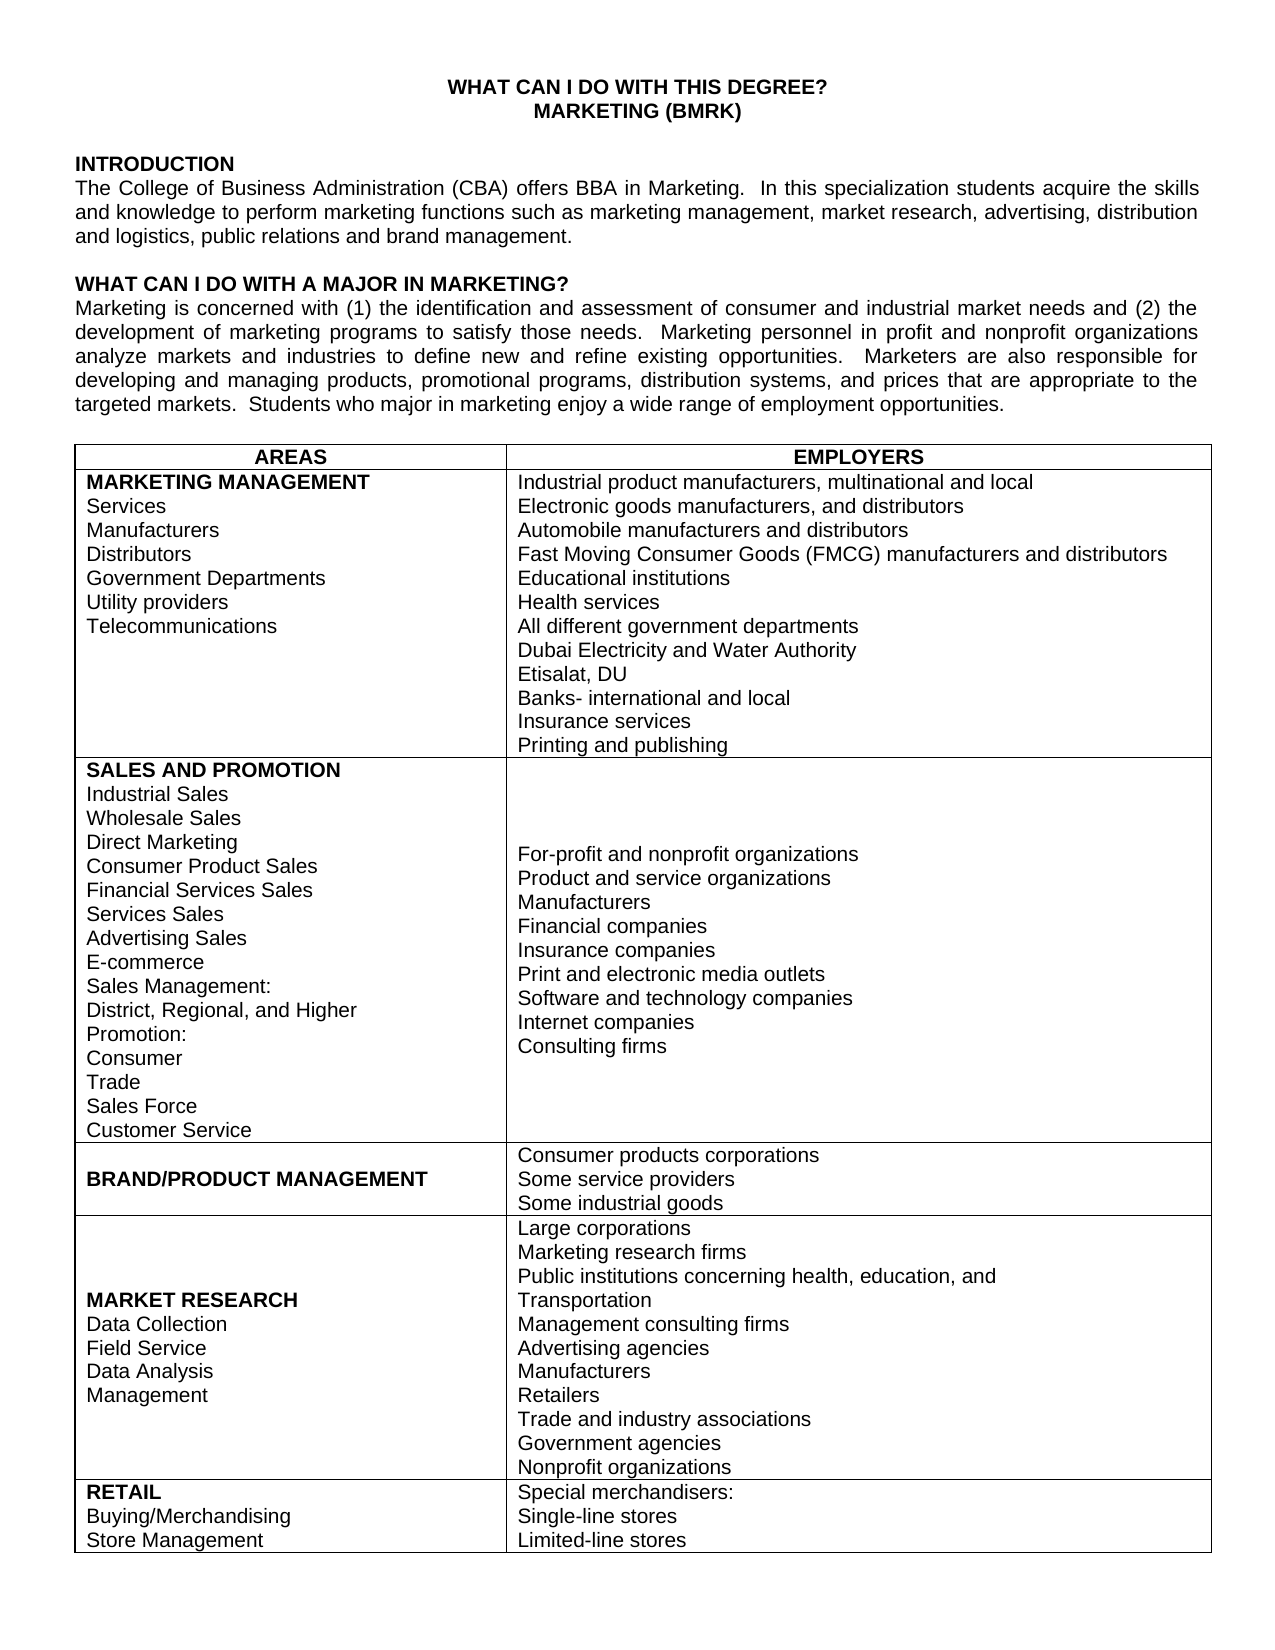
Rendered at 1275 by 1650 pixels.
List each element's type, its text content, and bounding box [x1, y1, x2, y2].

table_cell MARKET RESEARCH Data Collection Field Service Data Analysis Management [76, 1216, 506, 1479]
text The College of Business Administration (CBA) offers BBA in Marketing. In this specialization students acquire the skills and knowledge to perform marketing functions such as marketing management, market research, advertising, distribution and logistics, public relations and brand management. [75, 176, 1200, 248]
table_cell Large corporations Marketing research firms Public institutions concerning health, education, and Transportation Management consulting firms Advertising agencies Manufacturers Retailers Trade and industry associations Government agencies Nonprofit organizations [507, 1216, 1211, 1479]
table_cell Consumer products corporations Some service providers Some industrial goods [507, 1143, 1211, 1214]
table_header EMPLOYERS [507, 445, 1211, 469]
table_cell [507, 1480, 1211, 1552]
text WHAT CAN I DO WITH THIS DEGREE? [75, 75, 1200, 99]
text INTRODUCTION [75, 152, 1200, 176]
text MARKETING (BMRK) [75, 99, 1200, 123]
table_cell Industrial product manufacturers, multinational and local Electronic goods manufacturers, and distributors Automobile manufacturers and distributors Fast Moving Consumer Goods (FMCG) manufacturers and distributors Educational institutions Health services All different government departments Dubai Electricity and Water Authority Etisalat, DU Banks- international and local Insurance services Printing and publishing [507, 470, 1211, 757]
table_cell BRAND/PRODUCT MANAGEMENT [76, 1143, 506, 1214]
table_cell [76, 1480, 506, 1552]
table_cell SALES AND PROMOTION Industrial Sales Wholesale Sales Direct Marketing Consumer Product Sales Financial Services Sales Services Sales Advertising Sales E-commerce Sales Management: District, Regional, and Higher Promotion: Consumer Trade Sales Force Customer Service [76, 758, 506, 1142]
table_cell MARKETING MANAGEMENT Services Manufacturers Distributors Government Departments Utility providers Telecommunications [76, 470, 506, 757]
text Marketing is concerned with (1) the identification and assessment of consumer and industrial market needs and (2) the development of marketing programs to satisfy those needs. Marketing personnel in profit and nonprofit organizations analyze markets and industries to define new and refine existing opportunities. Marketers are also responsible for developing and managing products, promotional programs, distribution systems, and prices that are appropriate to the targeted markets. Students who major in marketing enjoy a wide range of employment opportunities. [75, 296, 1200, 416]
text WHAT CAN I DO WITH A MAJOR IN MARKETING? [75, 272, 1200, 296]
table_cell For-profit and nonprofit organizations Product and service organizations Manufacturers Financial companies Insurance companies Print and electronic media outlets Software and technology companies Internet companies Consulting firms [507, 758, 1211, 1142]
table_header AREAS [76, 445, 506, 469]
